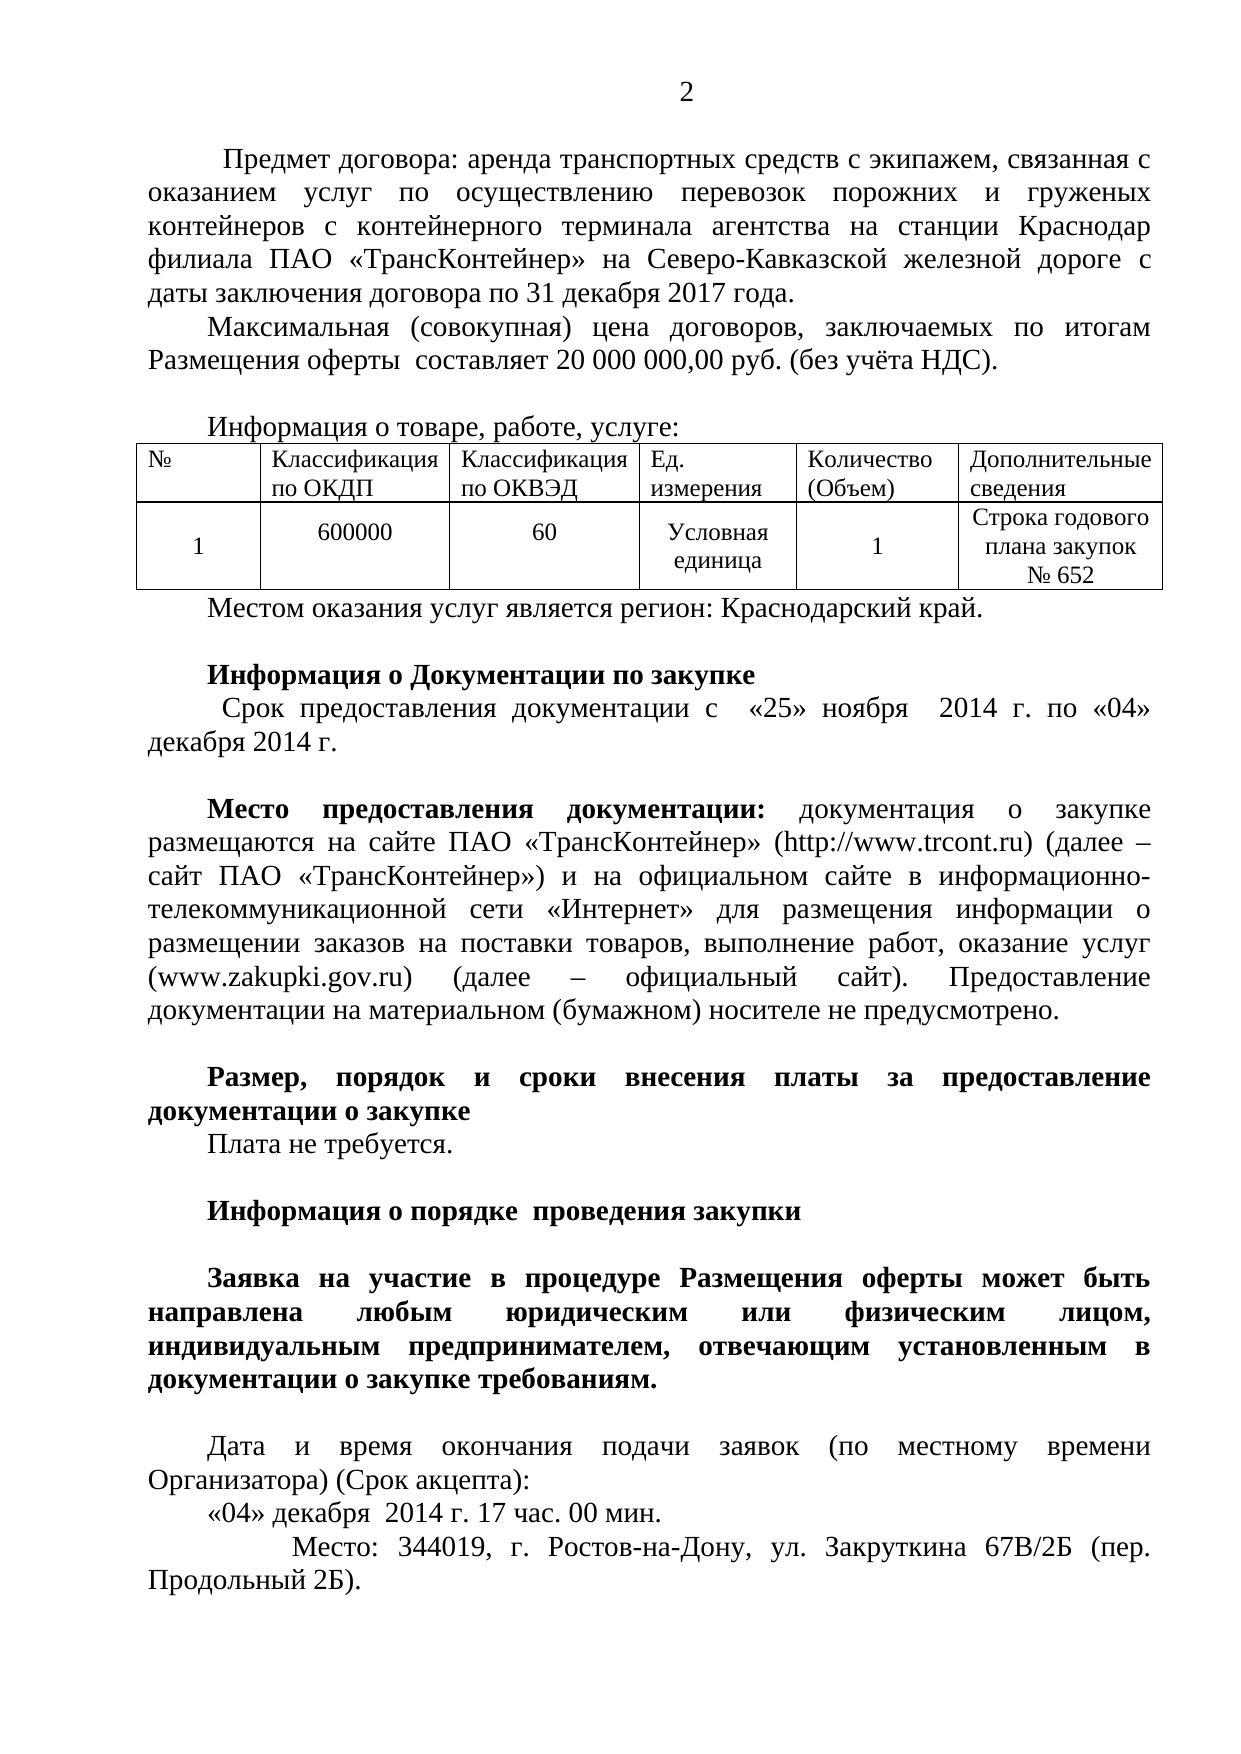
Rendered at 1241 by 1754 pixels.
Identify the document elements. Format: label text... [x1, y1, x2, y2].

text Местом оказания услуг является регион: Краснодарский край. [148, 590, 1152, 623]
text Срок предоставления документации с «25» ноября 2014 г. по «04» декабря 2014 г. [148, 690, 1152, 757]
text Предмет договора: аренда транспортных средств с экипажем, связанная с оказанием услуг по осуществлению перевозок порожних и груженых контейнеров с контейнерного терминала агентства на станции Краснодар филиала ПАО «ТрансКонтейнер» на Северо-Кавказской железной дороге с даты заключения договора по 31 декабря 2017 года. [148, 141, 1152, 309]
table_header Количество (Объем) [797, 444, 958, 501]
text Плата не требуется. [148, 1126, 1152, 1160]
table_cell 600000 [261, 503, 449, 589]
table_cell Условная единица [640, 503, 796, 589]
table_cell Строка годового плана закупок № 652 [959, 503, 1162, 589]
table_header Дополнительные сведения [959, 444, 1162, 501]
table_cell 60 [450, 503, 639, 589]
text Место предоставления документации: документация о закупке размещаются на сайте ПАО «ТрансКонтейнер» (http://www.trcont.ru) (далее – сайт ПАО «ТрансКонтейнер») и на официальном сайте в информационно-телекоммуникационной сети «Интернет» для размещения информации о размещении заказов на поставки товаров, выполнение работ, оказание услуг (www.zakupki.gov.ru) (далее – официальный сайт). Предоставление документации на материальном (бумажном) носителе не предусмотрено. [148, 791, 1152, 1026]
text Информация о Документации по закупке [148, 657, 1152, 690]
text Информация о товаре, работе, услуге: [148, 409, 1152, 443]
table_header Ед. измерения [640, 444, 796, 501]
text «04» декабря 2014 г. 17 час. 00 мин. [148, 1495, 1152, 1529]
table_header Классификация по ОКВЭД [450, 444, 639, 501]
table_header № [137, 444, 260, 501]
table_cell 1 [797, 503, 958, 589]
table_cell 1 [137, 503, 260, 589]
text Максимальная (совокупная) цена договоров, заключаемых по итогам Размещения оферты составляет 20 000 000,00 руб. (без учёта НДС). [148, 309, 1152, 376]
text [148, 1529, 1152, 1596]
text Дата и время окончания подачи заявок (по местному времени Организатора) (Срок акцепта): [148, 1428, 1152, 1495]
text Информация о порядке проведения закупки [148, 1193, 1152, 1227]
text Заявка на участие в процедуре Размещения оферты может быть направлена любым юридическим или физическим лицом, индивидуальным предпринимателем, отвечающим установленным в документации о закупке требованиям. [148, 1261, 1152, 1395]
text Размер, порядок и сроки внесения платы за предоставление документации о закупке [148, 1059, 1152, 1126]
table_header Классификация по ОКДП [261, 444, 449, 501]
